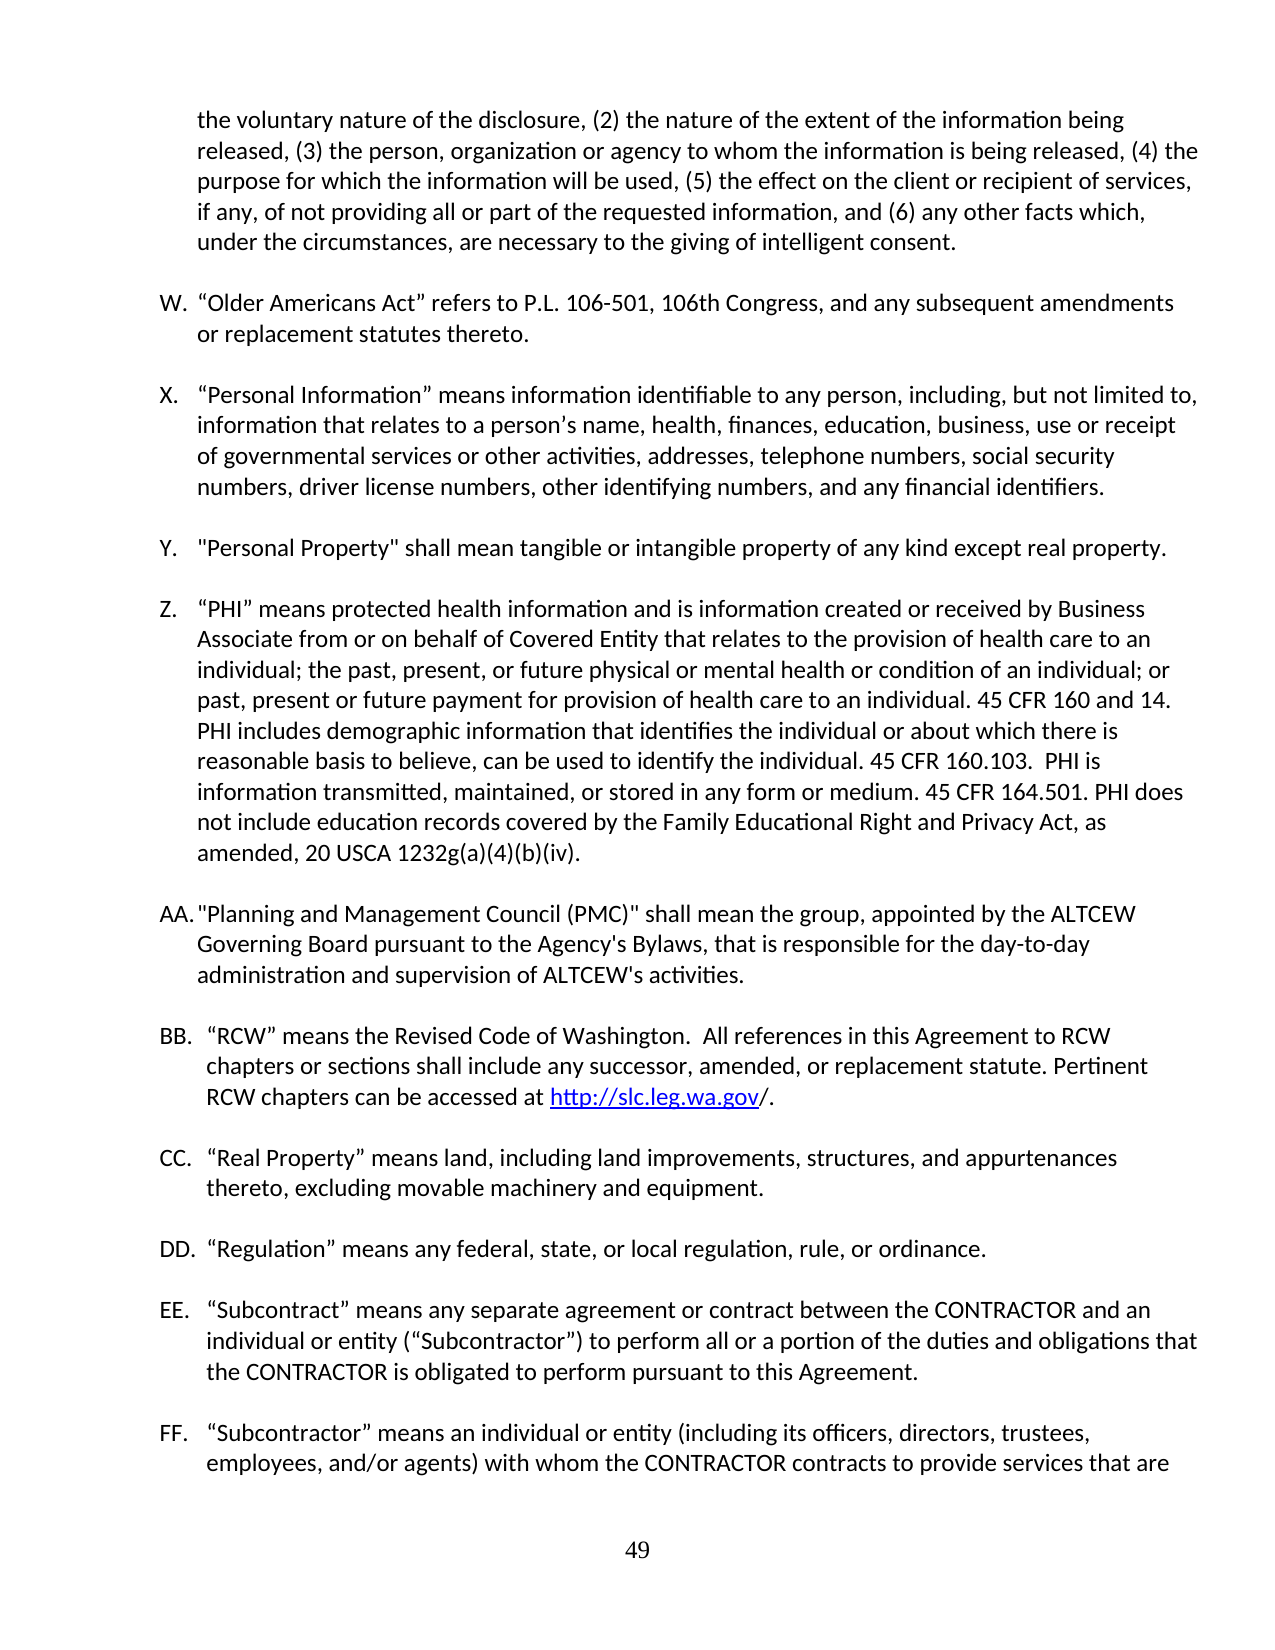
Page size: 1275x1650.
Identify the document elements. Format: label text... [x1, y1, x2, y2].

list “Older Americans Act” refers to P.L. 106-501, 106th Congress, and any subsequent amendments or replacement statutes thereto. [159, 287, 1200, 348]
list “Personal Information” means information identifiable to any person, including, but not limited to, information that relates to a person’s name, health, finances, education, business, use or receipt of governmental services or other activities, addresses, telephone numbers, social security numbers, driver license numbers, other identifying numbers, and any financial identifiers. [159, 379, 1200, 501]
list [159, 1417, 1200, 1478]
list "Personal Property" shall mean tangible or intangible property of any kind except real property. [159, 532, 1200, 562]
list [159, 104, 1200, 257]
list "Planning and Management Council (PMC)" shall mean the group, appointed by the ALTCEW Governing Board pursuant to the Agency's Bylaws, that is responsible for the day-to-day administration and supervision of ALTCEW's activities. [159, 898, 1200, 989]
list “RCW” means the Revised Code of Washington. All references in this Agreement to RCW chapters or sections shall include any successor, amended, or replacement statute. Pertinent RCW chapters can be accessed at http://slc.leg.wa.gov/. [159, 1020, 1200, 1112]
list “Subcontract” means any separate agreement or contract between the CONTRACTOR and an individual or entity (“Subcontractor”) to perform all or a portion of the duties and obligations that the CONTRACTOR is obligated to perform pursuant to this Agreement. [159, 1295, 1200, 1386]
list “Regulation” means any federal, state, or local regulation, rule, or ordinance. [159, 1234, 1200, 1264]
list “PHI” means protected health information and is information created or received by Business Associate from or on behalf of Covered Entity that relates to the provision of health care to an individual; the past, present, or future physical or mental health or condition of an individual; or past, present or future payment for provision of health care to an individual. 45 CFR 160 and 14. PHI includes demographic information that identifies the individual or about which there is reasonable basis to believe, can be used to identify the individual. 45 CFR 160.103. PHI is information transmitted, maintained, or stored in any form or medium. 45 CFR 164.501. PHI does not include education records covered by the Family Educational Right and Privacy Act, as amended, 20 USCA 1232g(a)(4)(b)(iv). [159, 593, 1200, 867]
list “Real Property” means land, including land improvements, structures, and appurtenances thereto, excluding movable machinery and equipment. [159, 1142, 1200, 1203]
